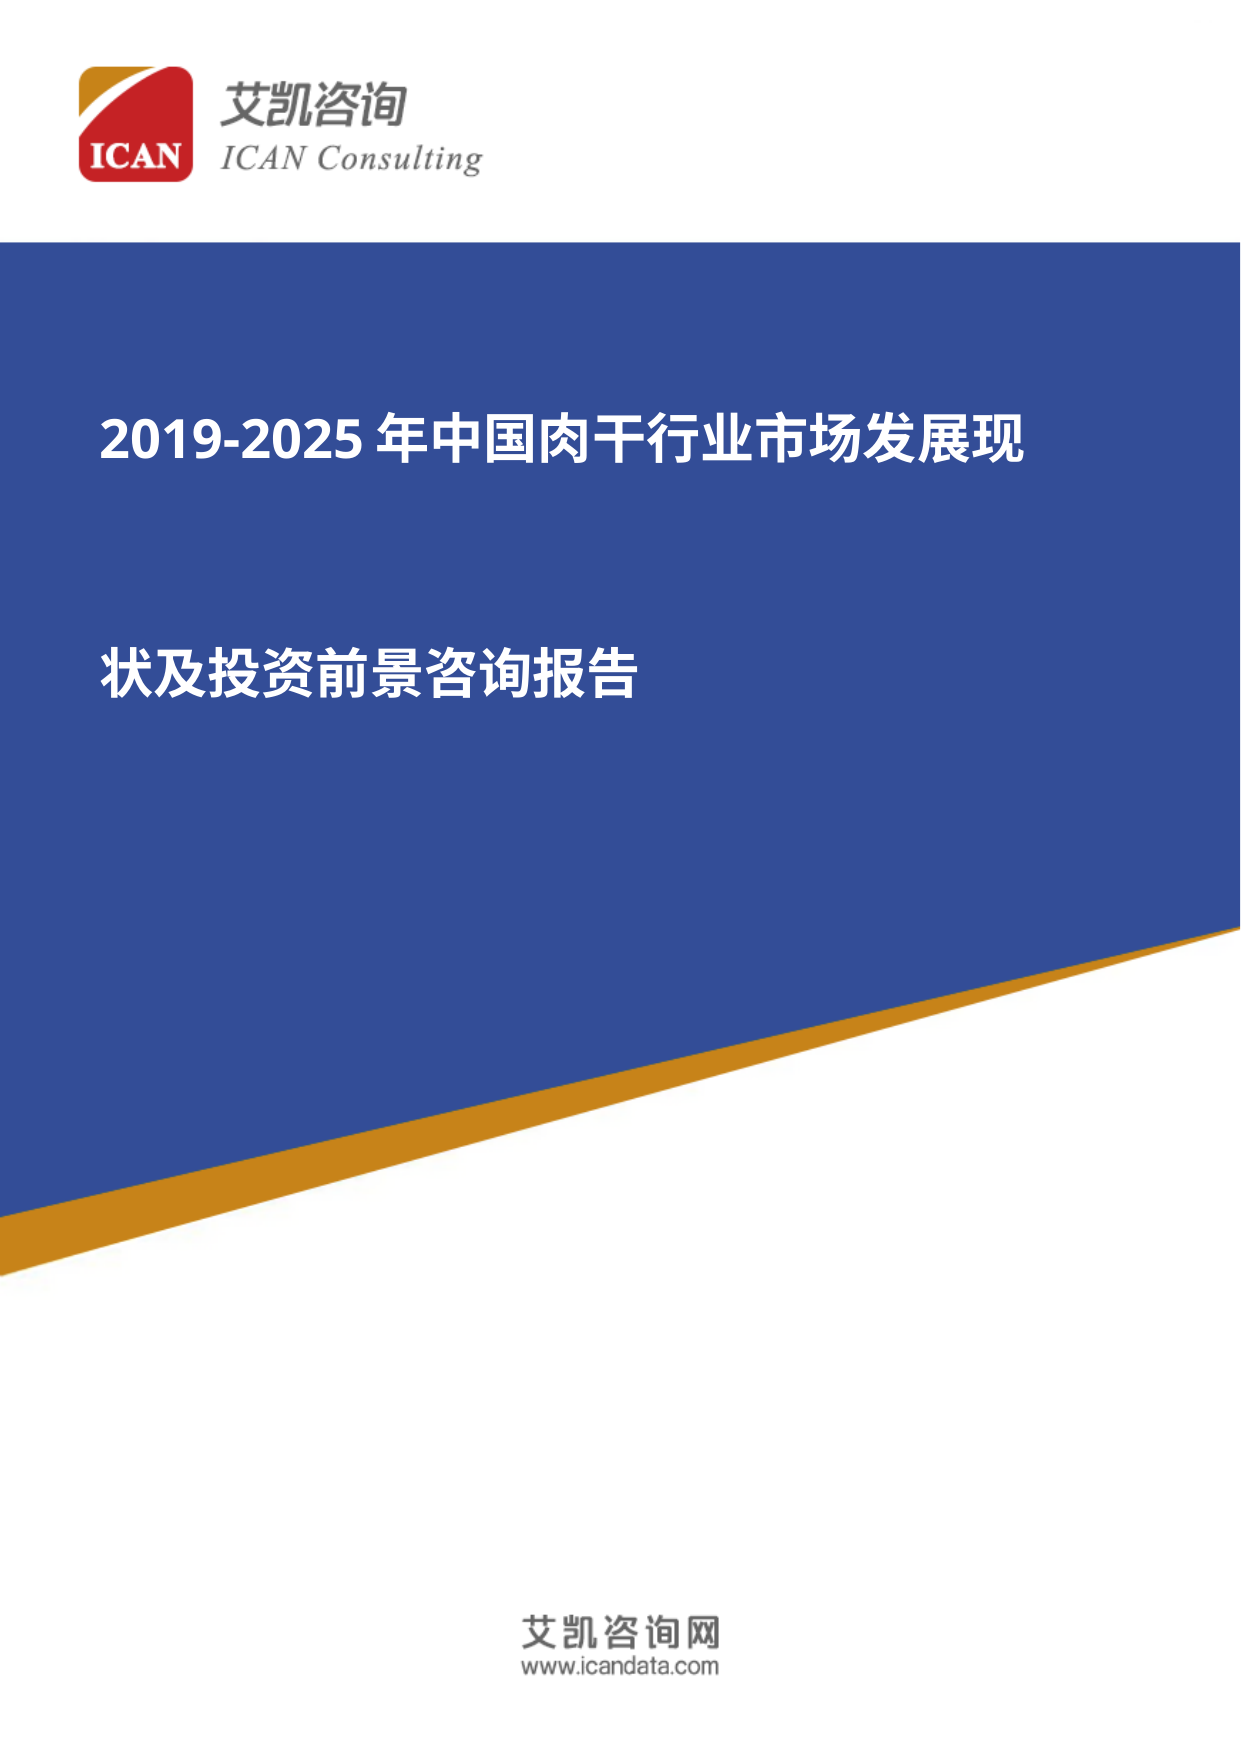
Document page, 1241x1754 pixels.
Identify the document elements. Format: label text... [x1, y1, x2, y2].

picture [0, 5, 1241, 1754]
subtitle 2019-2025年中国肉干行业市场发展现状及投资前景咨询报告 [99, 386, 1053, 718]
